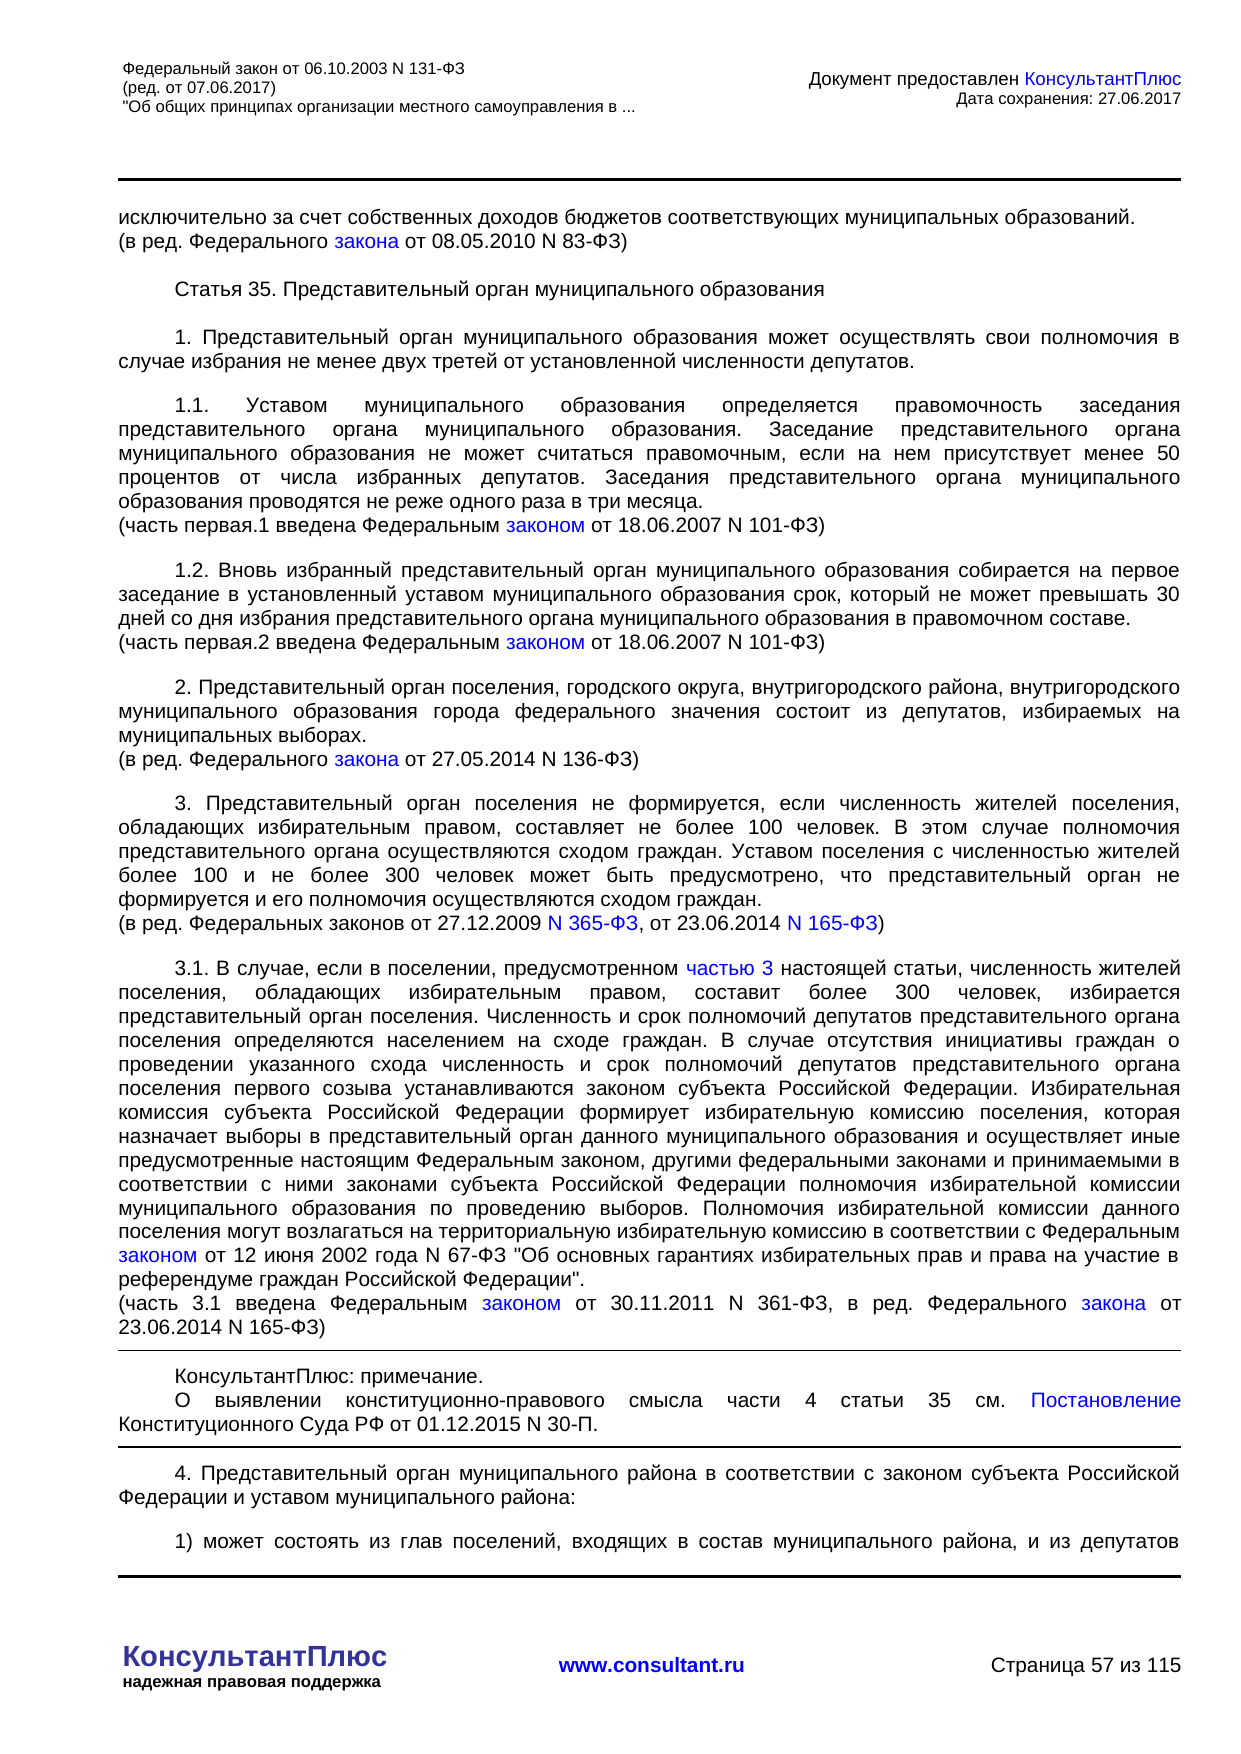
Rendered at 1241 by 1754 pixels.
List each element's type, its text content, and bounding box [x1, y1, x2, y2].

text 1.2. Вновь избранный представительный орган муниципального образования собирается на первое заседание в установленный уставом муниципального образования срок, который не может превышать 30 дней со дня избрания представительного органа муниципального образования в правомочном составе. [118, 558, 1181, 630]
text 4. Представительный орган муниципального района в соответствии с законом субъекта Российской Федерации и уставом муниципального района: [118, 1461, 1181, 1508]
text 3.1. В случае, если в поселении, предусмотренном частью 3 настоящей статьи, численность жителей поселения, обладающих избирательным правом, составит более 300 человек, избирается представительный орган поселения. Численность и срок полномочий депутатов представительного органа поселения определяются населением на сходе граждан. В случае отсутствия инициативы граждан о проведении указанного схода численность и срок полномочий депутатов представительного органа поселения первого созыва устанавливаются законом субъекта Российской Федерации. Избирательная комиссия субъекта Российской Федерации формирует избирательную комиссию поселения, которая назначает выборы в представительный орган данного муниципального образования и осуществляет иные предусмотренные настоящим Федеральным законом, другими федеральными законами и принимаемыми в соответствии с ними законами субъекта Российской Федерации полномочия избирательной комиссии муниципального образования по проведению выборов. Полномочия избирательной комиссии данного поселения могут возлагаться на территориальную избирательную комиссию в соответствии с Федеральным законом от 12 июня 2002 года N 67-ФЗ "Об основных гарантиях избирательных прав и права на участие в референдуме граждан Российской Федерации". [118, 956, 1181, 1291]
text О выявлении конституционно-правового смысла части 4 статьи 35 см. Постановление Конституционного Суда РФ от 01.12.2015 N 30-П. [118, 1388, 1181, 1436]
text Статья 35. Представительный орган муниципального образования [118, 277, 1181, 301]
text 1.1. Уставом муниципального образования определяется правомочность заседания представительного органа муниципального образования. Заседание представительного органа муниципального образования не может считаться правомочным, если на нем присутствует менее 50 процентов от числа избранных депутатов. Заседания представительного органа муниципального образования проводятся не реже одного раза в три месяца. [118, 393, 1181, 513]
text 2. Представительный орган поселения, городского округа, внутригородского района, внутригородского муниципального образования города федерального значения состоит из депутатов, избираемых на муниципальных выборах. [118, 674, 1181, 746]
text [118, 1529, 1181, 1553]
text (часть первая.2 введена Федеральным законом от 18.06.2007 N 101-ФЗ) [118, 630, 1181, 654]
text КонсультантПлюс: примечание. [118, 1364, 1181, 1388]
text (в ред. Федерального закона от 08.05.2010 N 83-ФЗ) [118, 229, 1181, 253]
text 1. Представительный орган муниципального образования может осуществлять свои полномочия в случае избрания не менее двух третей от установленной численности депутатов. [118, 324, 1181, 372]
text (часть 3.1 введена Федеральным законом от 30.11.2011 N 361-ФЗ, в ред. Федерального закона от 23.06.2014 N 165-ФЗ) [118, 1291, 1181, 1339]
text (часть первая.1 введена Федеральным законом от 18.06.2007 N 101-ФЗ) [118, 513, 1181, 537]
text (в ред. Федерального закона от 27.05.2014 N 136-ФЗ) [118, 746, 1181, 770]
text 3. Представительный орган поселения не формируется, если численность жителей поселения, обладающих избирательным правом, составляет не более 100 человек. В этом случае полномочия представительного органа осуществляются сходом граждан. Уставом поселения с численностью жителей более 100 и не более 300 человек может быть предусмотрено, что представительный орган не формируется и его полномочия осуществляются сходом граждан. [118, 791, 1181, 911]
text (в ред. Федеральных законов от 27.12.2009 N 365-ФЗ, от 23.06.2014 N 165-ФЗ) [118, 911, 1181, 935]
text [118, 205, 1181, 229]
